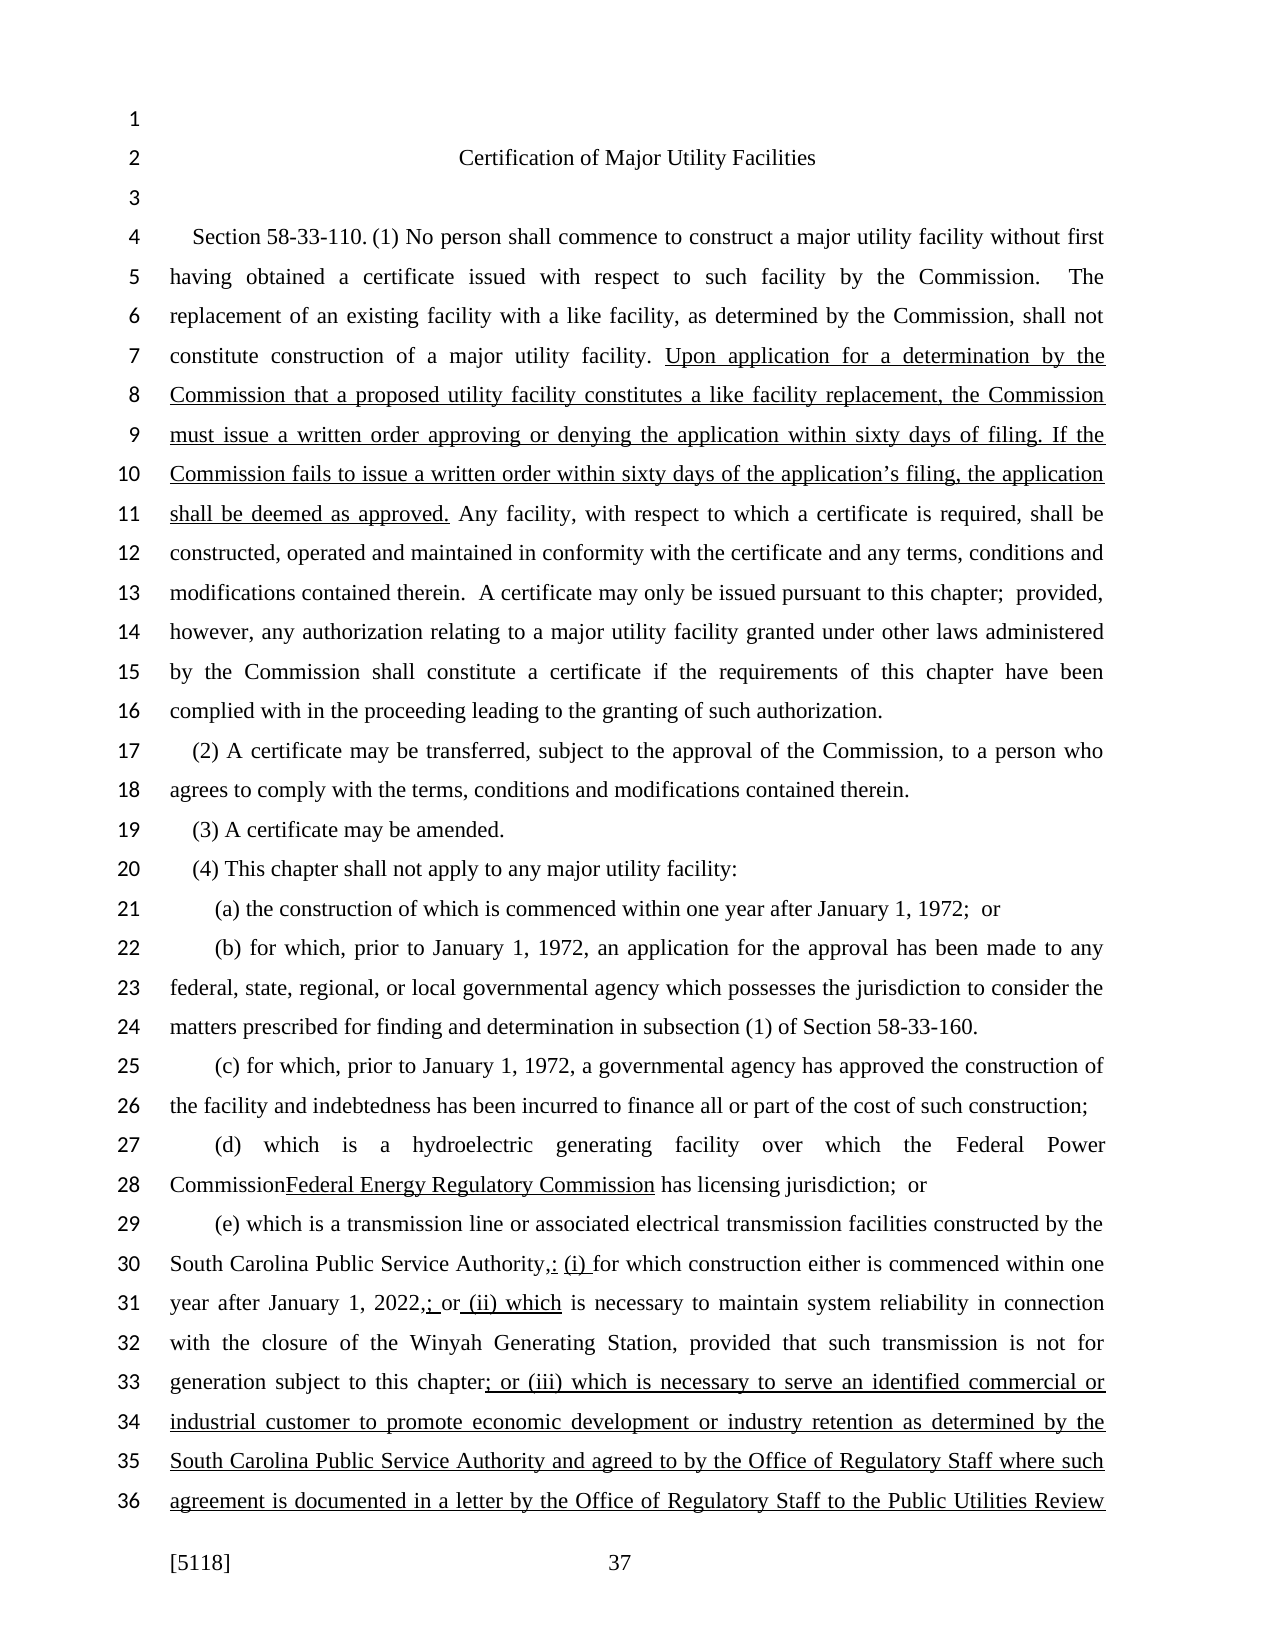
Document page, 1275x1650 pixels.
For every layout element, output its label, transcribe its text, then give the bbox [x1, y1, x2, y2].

text (b) for which, prior to January 1, 1972, an application for the approval has been made to any federal, state, regional, or local governmental agency which possesses the jurisdiction to consider the matters prescribed for finding and determination in subsection (1) of Section 58-33-160. [169, 934, 1106, 1039]
text (2) A certificate may be transferred, subject to the approval of the Commission, to a person who agrees to comply with the terms, conditions and modifications contained therein. [169, 737, 1106, 802]
text (3) A certificate may be amended. [169, 816, 1106, 842]
text (c) for which, prior to January 1, 1972, a governmental agency has approved the construction of the facility and indebtedness has been incurred to finance all or part of the cost of such construction; [169, 1052, 1106, 1118]
text Certification of Major Utility Facilities [169, 144, 1106, 171]
text Section 58-33-110. (1) No person shall commence to construct a major utility facility without first having obtained a certificate issued with respect to such facility by the Commission. The replacement of an existing facility with a like facility, as determined by the Commission, shall not constitute construction of a major utility facility. Upon application for a determination by the Commission that a proposed utility facility constitutes a like facility replacement, the Commission must issue a written order approving or denying the application within sixty days of filing. If the Commission fails to issue a written order within sixty days of the application’s filing, the application shall be deemed as approved. Any facility, with respect to which a certificate is required, shall be constructed, operated and maintained in conformity with the certificate and any terms, conditions and modifications contained therein. A certificate may only be issued pursuant to this chapter; provided, however, any authorization relating to a major utility facility granted under other laws administered by the Commission shall constitute a certificate if the requirements of this chapter have been complied with in the proceeding leading to the granting of such authorization. [169, 445, 1106, 723]
text (4) This chapter shall not apply to any major utility facility: [169, 855, 1106, 881]
text Section 58-33-110. (1) No person shall commence to construct a major utility facility without first having obtained a certificate issued with respect to such facility by the Commission. The replacement of an existing facility with a like facility, as determined by the Commission, shall not constitute construction of a major utility facility. Upon application for a determination by the Commission that a proposed utility facility constitutes a like facility replacement, the Commission must issue a written order approving or denying the application within sixty days of filing. If the Commission fails to issue a written order within sixty days of the application’s filing, the application shall be deemed as approved. Any facility, with respect to which a certificate is required, shall be constructed, operated and maintained in conformity with the certificate and any terms, conditions and modifications contained therein. A certificate may only be issued pursuant to this chapter; provided, however, any authorization relating to a major utility facility granted under other laws administered by the Commission shall constitute a certificate if the requirements of this chapter have been complied with in the proceeding leading to the granting of such authorization. [169, 223, 1106, 404]
text (a) the construction of which is commenced within one year after January 1, 1972; or [169, 894, 1106, 921]
text (d) which is a hydroelectric generating facility over which the Federal Power CommissionFederal Energy Regulatory Commission has licensing jurisdiction; or [169, 1131, 1106, 1197]
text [169, 1432, 1106, 1510]
